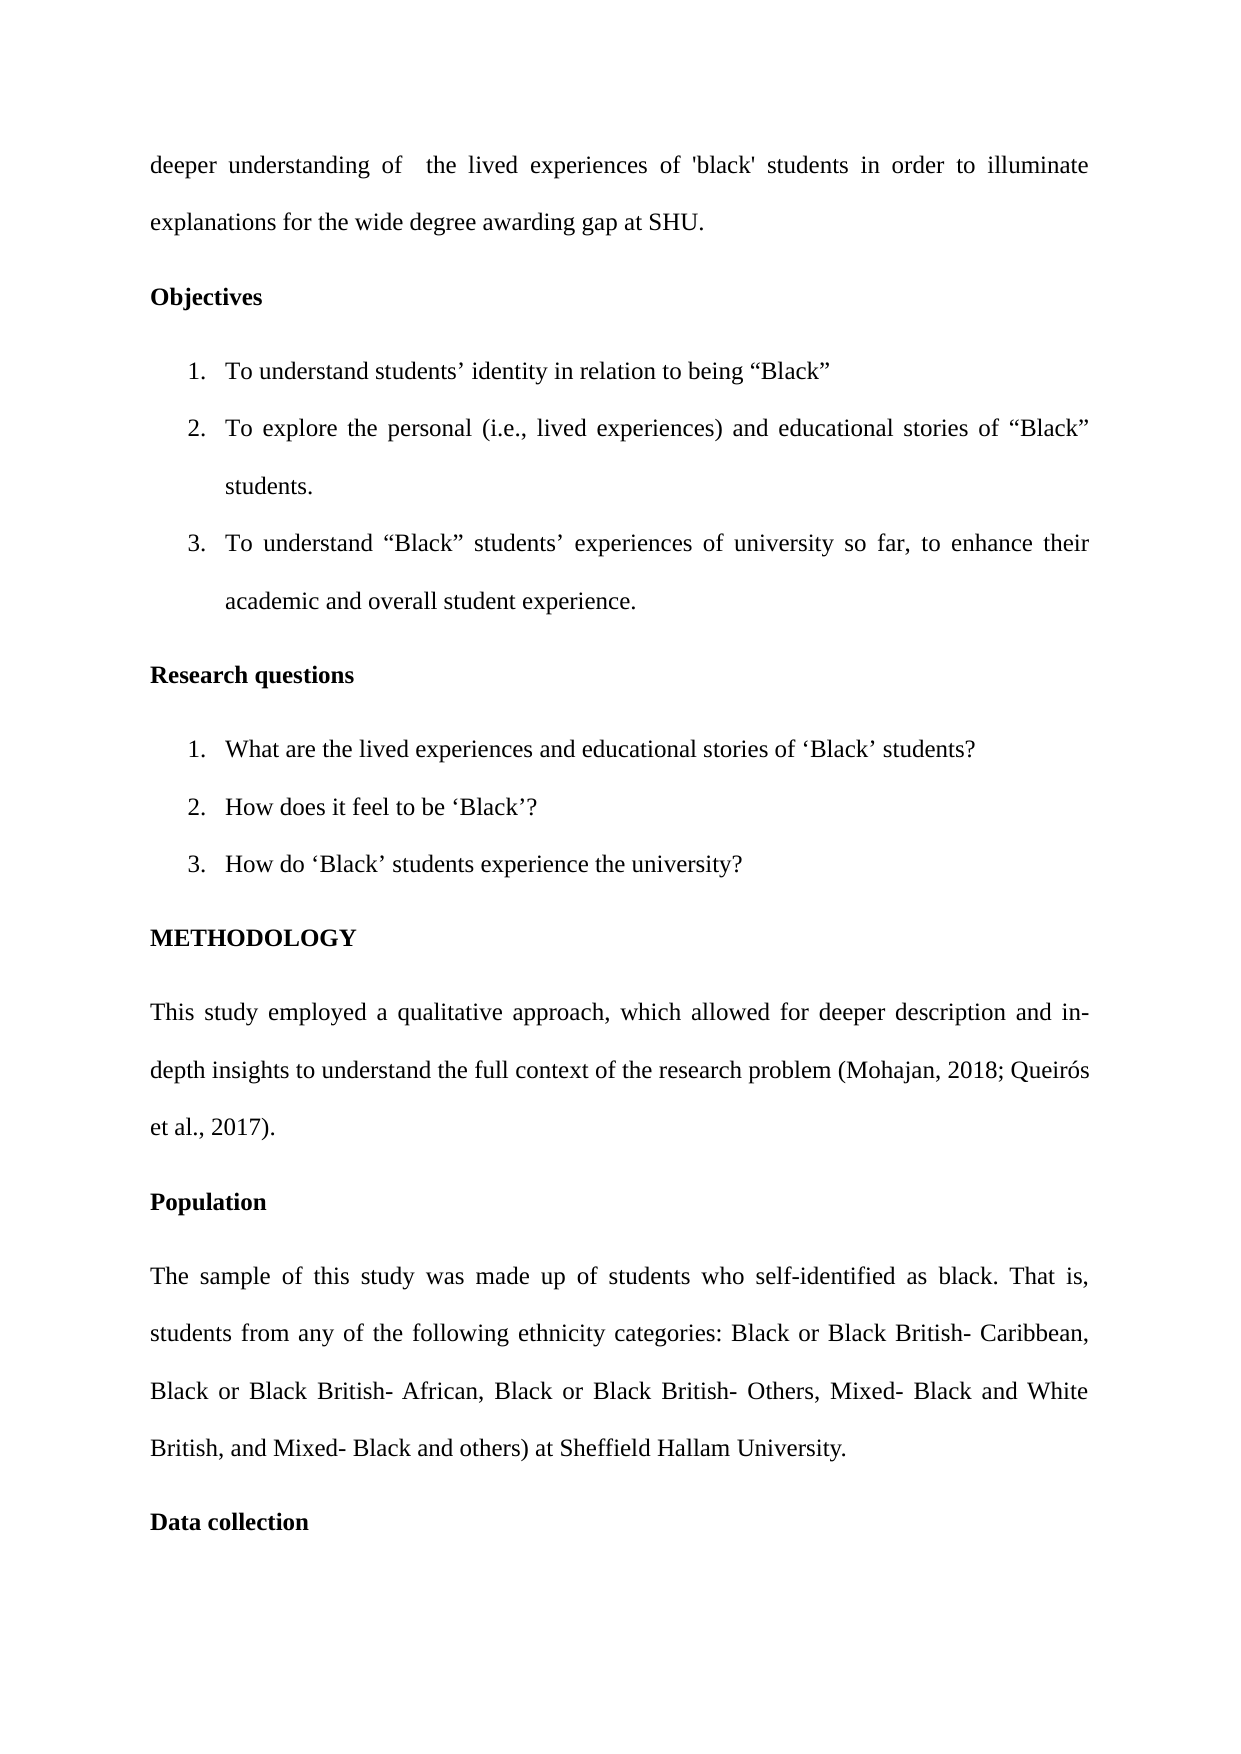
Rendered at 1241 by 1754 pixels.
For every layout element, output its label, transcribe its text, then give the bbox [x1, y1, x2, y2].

text Population [150, 1187, 1090, 1215]
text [150, 150, 1090, 236]
list To understand “Black” students’ experiences of university so far, to enhance their academic and overall student experience. [187, 528, 1090, 614]
list To explore the personal (i.e., lived experiences) and educational stories of “Black” students. [187, 413, 1090, 499]
text The sample of this study was made up of students who self-identified as black. That is, students from any of the following ethnicity categories: Black or Black British- Caribbean, Black or Black British- African, Black or Black British- Others, Mixed- Black and White British, and Mixed- Black and others) at Sheffield Hallam University. [150, 1261, 1090, 1462]
list What are the lived experiences and educational stories of ‘Black’ students? [187, 734, 1090, 763]
list How do ‘Black’ students experience the university? [187, 849, 1090, 878]
text Research questions [150, 660, 1090, 689]
list To understand students’ identity in relation to being “Black” [187, 356, 1090, 384]
text Data collection [150, 1507, 1090, 1536]
list How does it feel to be ‘Black’? [187, 792, 1090, 820]
text METHODOLOGY [150, 923, 1090, 952]
text Objectives [150, 282, 1090, 310]
text This study employed a qualitative approach, which allowed for deeper description and in-depth insights to understand the full context of the research problem (Mohajan, 2018; Queirós et al., 2017). [150, 997, 1090, 1141]
